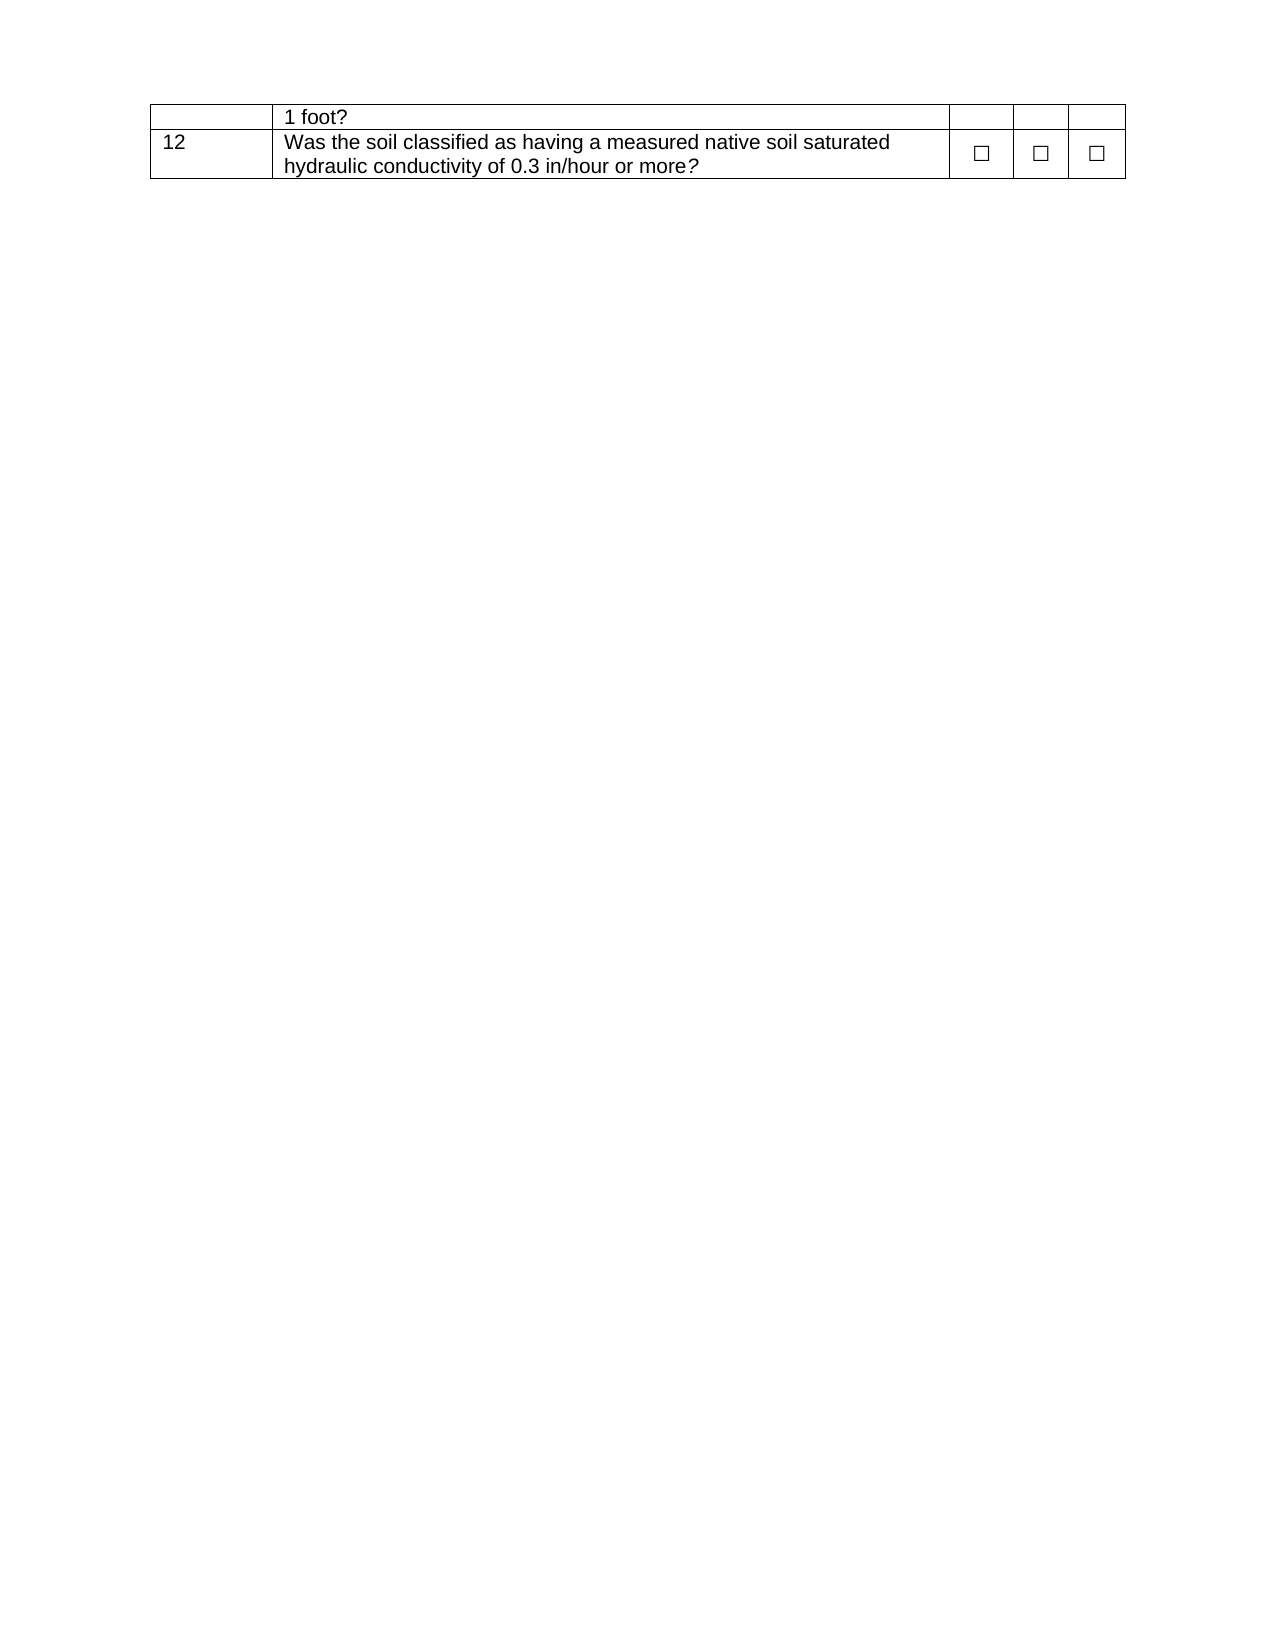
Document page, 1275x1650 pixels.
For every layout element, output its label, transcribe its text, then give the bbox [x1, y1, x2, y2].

table_cell Was the soil classified as having a measured native soil saturated hydraulic conductivity of 0.3 in/hour or more? [273, 130, 949, 177]
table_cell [273, 105, 949, 128]
table_cell 12 [151, 130, 272, 177]
table_cell 11 [151, 105, 272, 128]
